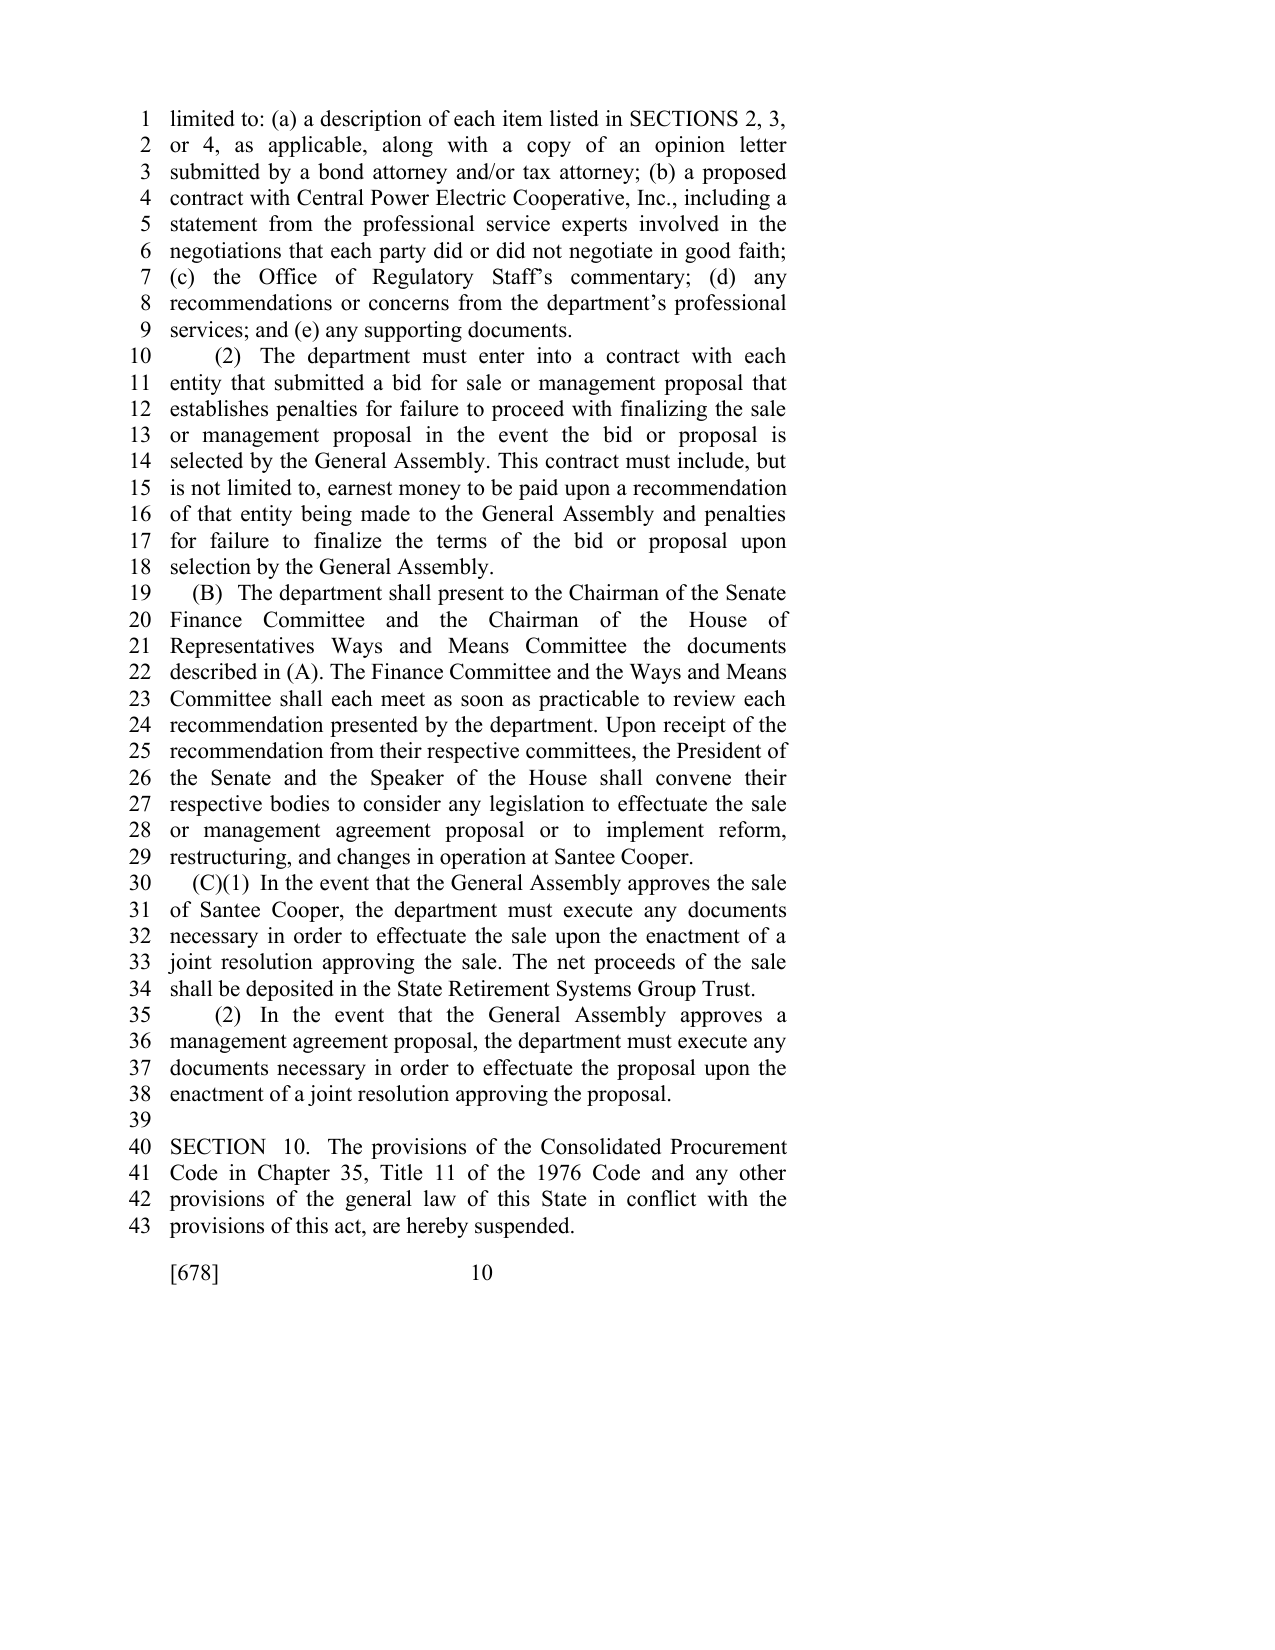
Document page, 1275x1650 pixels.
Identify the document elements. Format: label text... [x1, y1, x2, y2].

text SECTION 10. The provisions of the Consolidated Procurement Code in Chapter 35, Title 11 of the 1976 Code and any other provisions of the general law of this State in conflict with the provisions of this act, are hereby suspended. [169, 1133, 787, 1238]
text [169, 105, 787, 342]
text (B) The department shall present to the Chairman of the Senate Finance Committee and the Chairman of the House of Representatives Ways and Means Committee the documents described in (A). The Finance Committee and the Ways and Means Committee shall each meet as soon as practicable to review each recommendation presented by the department. Upon receipt of the recommendation from their respective committees, the President of the Senate and the Speaker of the House shall convene their respective bodies to consider any legislation to effectuate the sale or management agreement proposal or to implement reform, restructuring, and changes in operation at Santee Cooper. [169, 579, 787, 869]
text (2) In the event that the General Assembly approves a management agreement proposal, the department must execute any documents necessary in order to effectuate the proposal upon the enactment of a joint resolution approving the proposal. [169, 1001, 787, 1106]
text (2) The department must enter into a contract with each entity that submitted a bid for sale or management proposal that establishes penalties for failure to proceed with finalizing the sale or management proposal in the event the bid or proposal is selected by the General Assembly. This contract must include, but is not limited to, earnest money to be paid upon a recommendation of that entity being made to the General Assembly and penalties for failure to finalize the terms of the bid or proposal upon selection by the General Assembly. [169, 342, 787, 579]
text (C)(1) In the event that the General Assembly approves the sale of Santee Cooper, the department must execute any documents necessary in order to effectuate the sale upon the enactment of a joint resolution approving the sale. The net proceeds of the sale shall be deposited in the State Retirement Systems Group Trust. [169, 869, 787, 1001]
